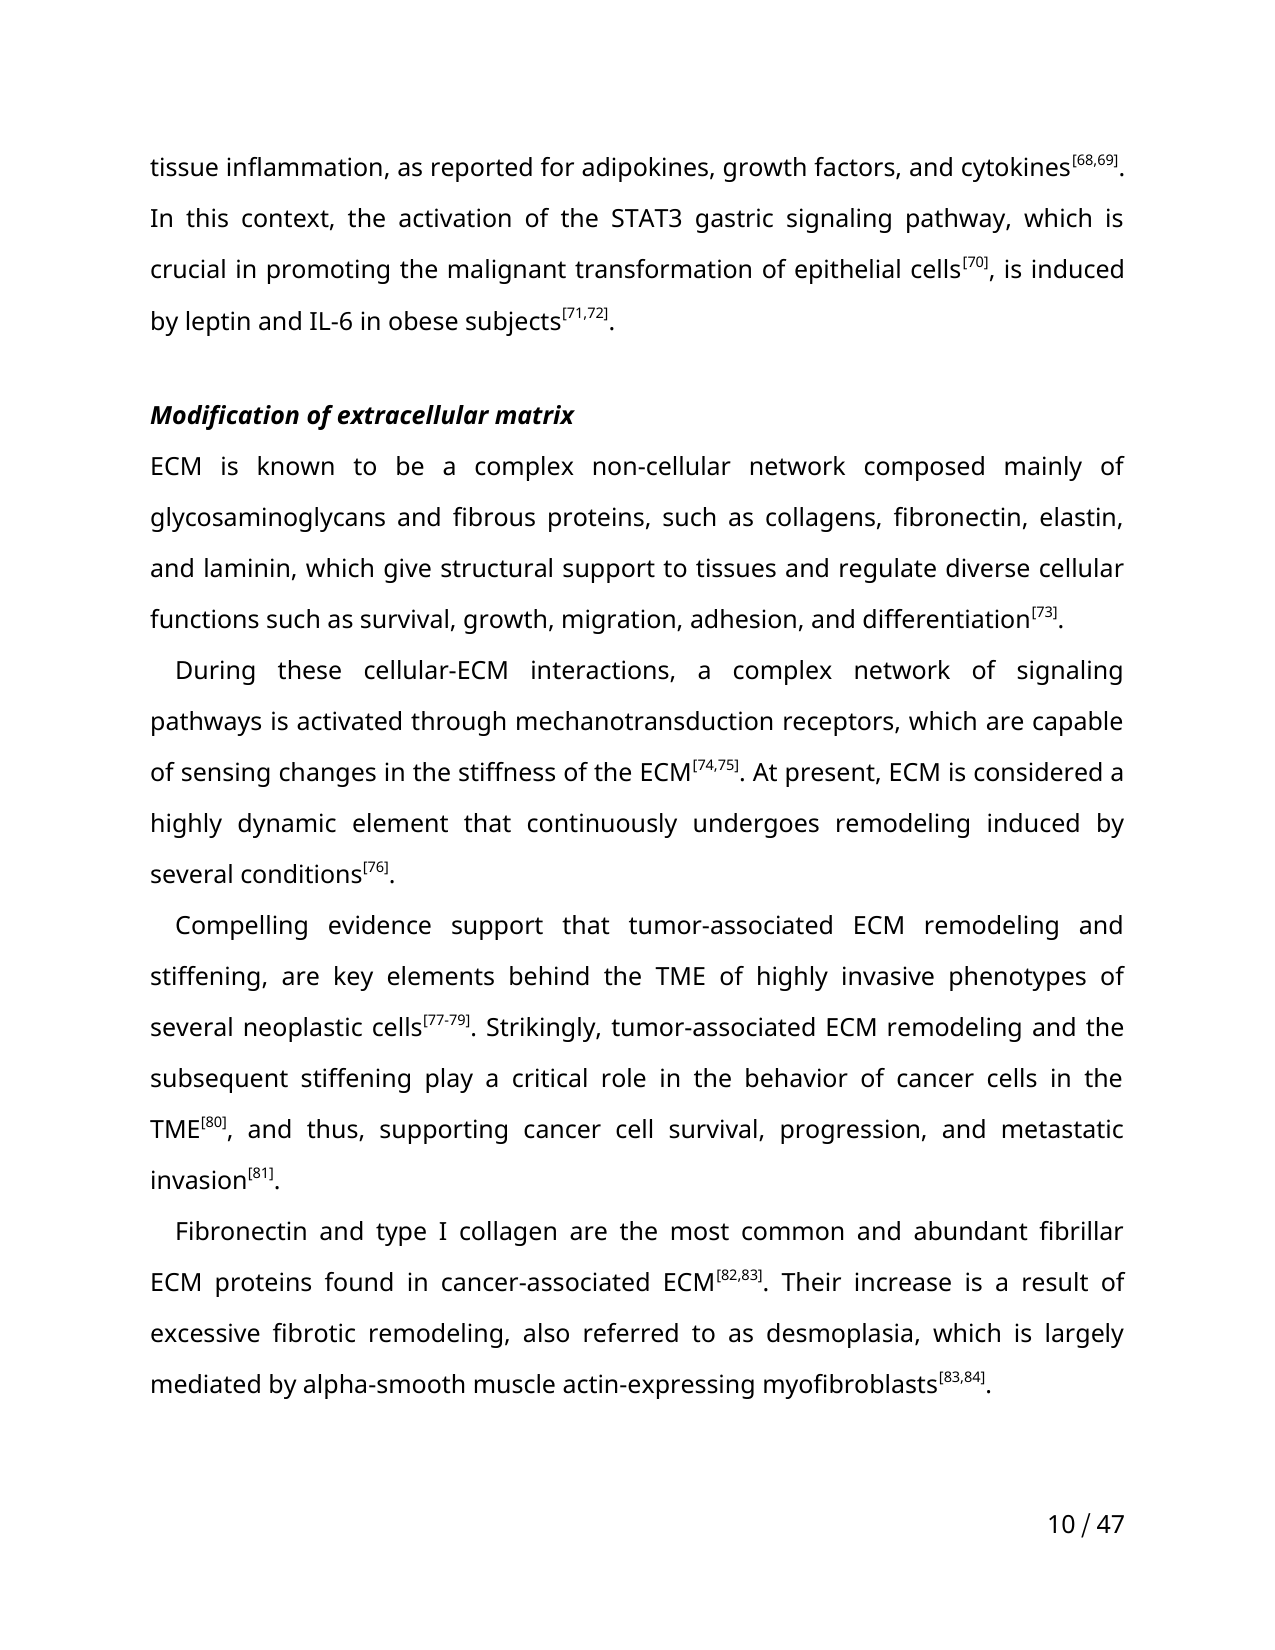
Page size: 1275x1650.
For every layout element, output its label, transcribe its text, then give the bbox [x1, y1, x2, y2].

text Fibronectin and type I collagen are the most common and abundant fibrillar ECM proteins found in cancer-associated ECM[82,83]. Their increase is a result of excessive fibrotic remodeling, also referred to as desmoplasia, which is largely mediated by alpha-smooth muscle actin-expressing myofibroblasts[83,84]. [150, 1214, 1125, 1401]
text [150, 150, 1125, 337]
text Modification of extracellular matrix [150, 397, 1125, 431]
text During these cellular-ECM interactions, a complex network of signaling pathways is activated through mechanotransduction receptors, which are capable of sensing changes in the stiffness of the ECM[74,75]. At present, ECM is considered a highly dynamic element that continuously undergoes remodeling induced by several conditions[76]. [150, 652, 1125, 891]
text ECM is known to be a complex non-cellular network composed mainly of glycosaminoglycans and fibrous proteins, such as collagens, fibronectin, elastin, and laminin, which give structural support to tissues and regulate diverse cellular functions such as survival, growth, migration, adhesion, and differentiation[73]. [150, 448, 1125, 636]
text Compelling evidence support that tumor-associated ECM remodeling and stiffening, are key elements behind the TME of highly invasive phenotypes of several neoplastic cells[77-79]. Strikingly, tumor-associated ECM remodeling and the subsequent stiffening play a critical role in the behavior of cancer cells in the TME[80], and thus, supporting cancer cell survival, progression, and metastatic invasion[81]. [150, 908, 1125, 1197]
